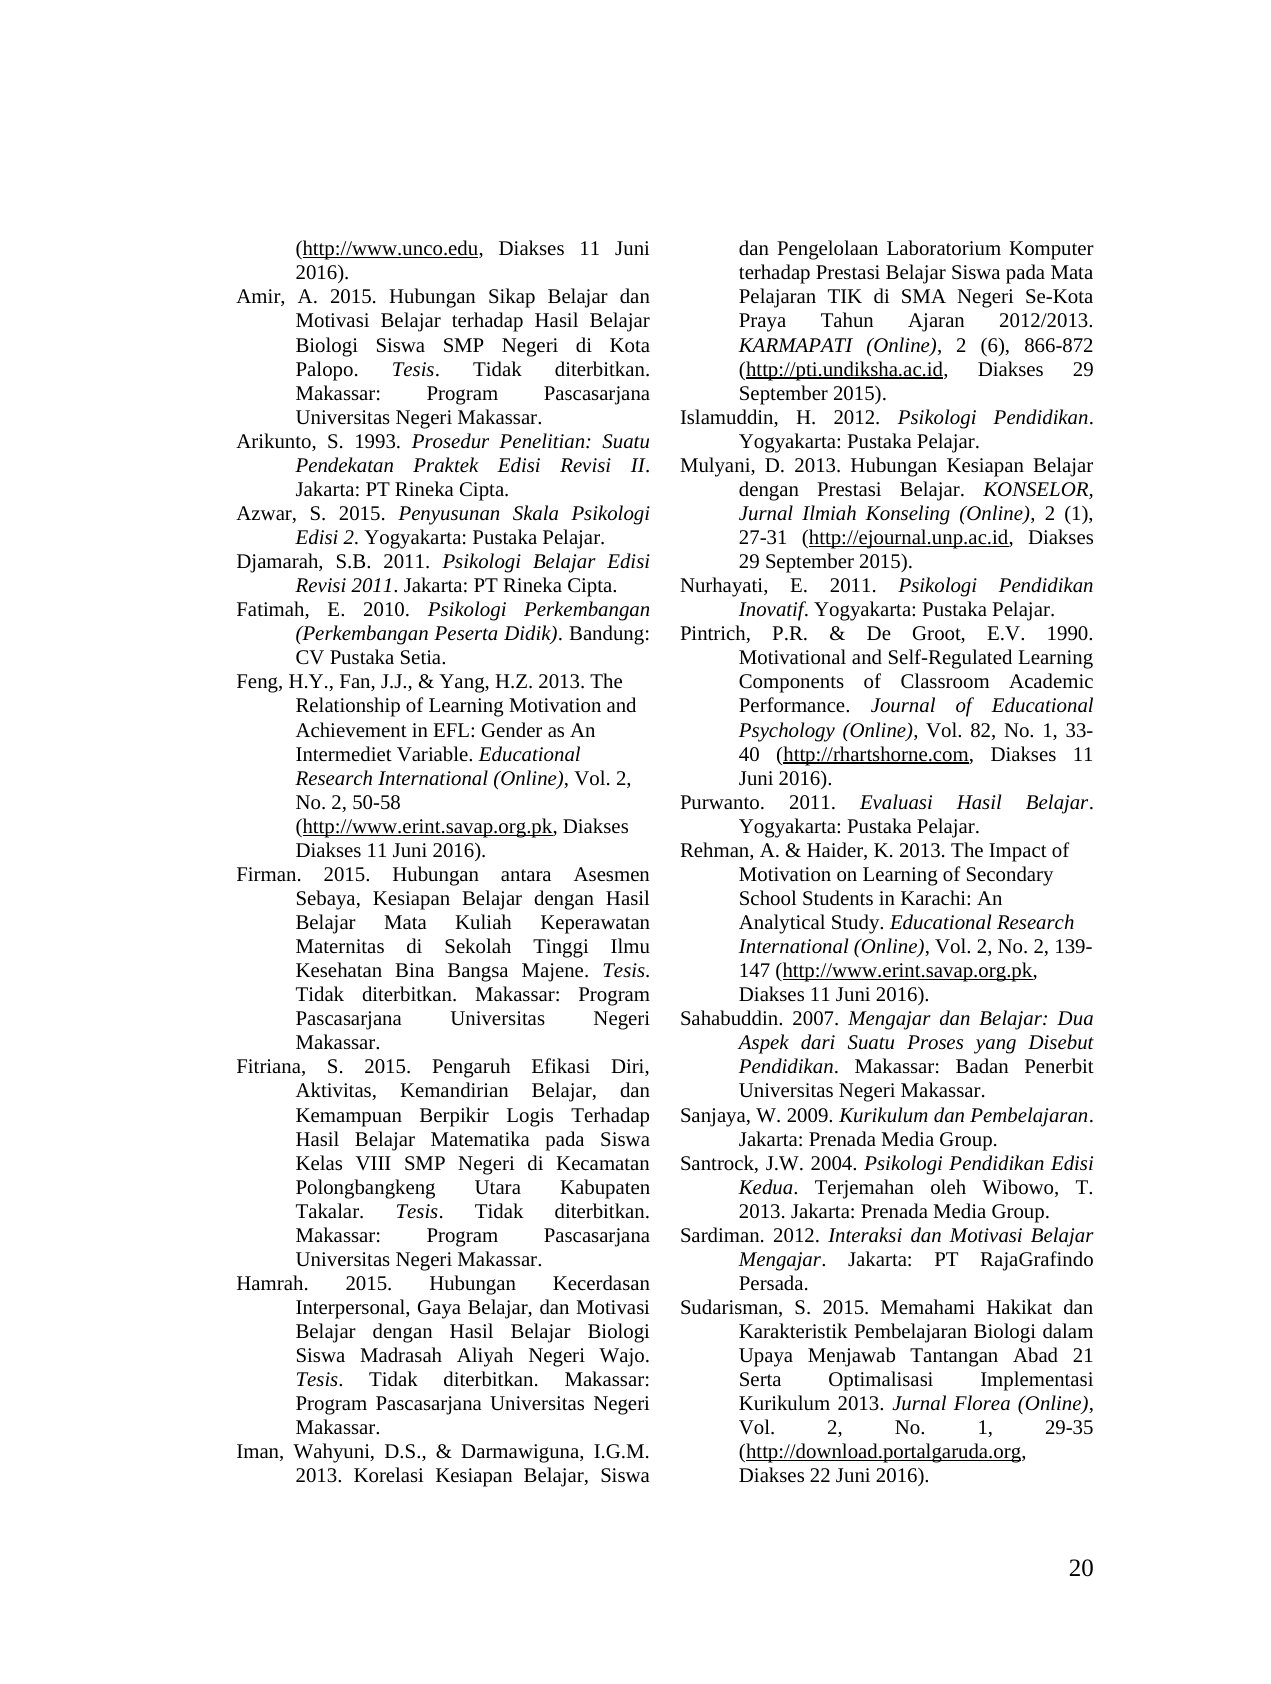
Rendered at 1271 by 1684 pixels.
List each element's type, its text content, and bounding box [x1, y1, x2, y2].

text Mulyani, D. 2013. Hubungan Kesiapan Belajar dengan Prestasi Belajar. KONSELOR, Jurnal Ilmiah Konseling (Online), 2 (1), 27-31 (http://ejournal.unp.ac.id, Diakses 29 September 2015). [680, 453, 1094, 573]
text Islamuddin, H. 2012. Psikologi Pendidikan. Yogyakarta: Pustaka Pelajar. [680, 405, 1094, 453]
text Sudarisman, S. 2015. Memahami Hakikat dan Karakteristik Pembelajaran Biologi dalam Upaya Menjawab Tantangan Abad 21 Serta Optimalisasi Implementasi Kurikulum 2013. Jurnal Florea (Online), Vol. 2, No. 1, 29-35 (http://download.portalgaruda.org, Diakses 22 Juni 2016). [680, 1295, 1094, 1487]
text Rehman, A. & Haider, K. 2013. The Impact of Motivation on Learning of Secondary School Students in Karachi: An Analytical Study. Educational Research International (Online), Vol. 2, No. 2, 139-147 (http://www.erint.savap.org.pk, Diakses 11 Juni 2016). [680, 838, 1094, 1006]
text Arikunto, S. 1993. Prosedur Penelitian: Suatu Pendekatan Praktek Edisi Revisi II. Jakarta: PT Rineka Cipta. [236, 429, 650, 501]
text Djamarah, S.B. 2011. Psikologi Belajar Edisi Revisi 2011. Jakarta: PT Rineka Cipta. [236, 549, 650, 597]
text Azwar, S. 2015. Penyusunan Skala Psikologi Edisi 2. Yogyakarta: Pustaka Pelajar. [236, 501, 650, 549]
text Iman, Wahyuni, D.S., & Darmawiguna, I.G.M. 2013. Korelasi Kesiapan Belajar, Siswa dan Pengelolaan Laboratorium Komputer terhadap Prestasi Belajar Siswa pada Mata Pelajaran TIK di SMA Negeri Se-Kota Praya Tahun Ajaran 2012/2013. KARMAPATI (Online), 2 (6), 866-872 (http://pti.undiksha.ac.id, Diakses 29 September 2015). [680, 236, 1094, 405]
text Sardiman. 2012. Interaksi dan Motivasi Belajar Mengajar. Jakarta: PT RajaGrafindo Persada. [680, 1223, 1094, 1295]
text Feng, H.Y., Fan, J.J., & Yang, H.Z. 2013. The Relationship of Learning Motivation and Achievement in EFL: Gender as An Intermediet Variable. Educational Research International (Online), Vol. 2, No. 2, 50-58 (http://www.erint.savap.org.pk, Diakses Diakses 11 Juni 2016). [236, 669, 650, 862]
text Purwanto. 2011. Evaluasi Hasil Belajar. Yogyakarta: Pustaka Pelajar. [680, 790, 1094, 838]
text Sahabuddin. 2007. Mengajar dan Belajar: Dua Aspek dari Suatu Proses yang Disebut Pendidikan. Makassar: Badan Penerbit Universitas Negeri Makassar. [680, 1006, 1094, 1102]
text Hamrah. 2015. Hubungan Kecerdasan Interpersonal, Gaya Belajar, dan Motivasi Belajar dengan Hasil Belajar Biologi Siswa Madrasah Aliyah Negeri Wajo. Tesis. Tidak diterbitkan. Makassar: Program Pascasarjana Universitas Negeri Makassar. [236, 1271, 650, 1439]
text Pintrich, P.R. & De Groot, E.V. 1990. Motivational and Self-Regulated Learning Components of Classroom Academic Performance. Journal of Educational Psychology (Online), Vol. 82, No. 1, 33-40 (http://rhartshorne.com, Diakses 11 Juni 2016). [680, 621, 1094, 790]
text Nurhayati, E. 2011. Psikologi Pendidikan Inovatif. Yogyakarta: Pustaka Pelajar. [680, 573, 1094, 621]
text Santrock, J.W. 2004. Psikologi Pendidikan Edisi Kedua. Terjemahan oleh Wibowo, T. 2013. Jakarta: Prenada Media Group. [680, 1151, 1094, 1223]
text Iman, Wahyuni, D.S., & Darmawiguna, I.G.M. 2013. Korelasi Kesiapan Belajar, Siswa dan Pengelolaan Laboratorium Komputer terhadap Prestasi Belajar Siswa pada Mata Pelajaran TIK di SMA Negeri Se-Kota Praya Tahun Ajaran 2012/2013. KARMAPATI (Online), 2 (6), 866-872 (http://pti.undiksha.ac.id, Diakses 29 September 2015). [236, 1439, 650, 1487]
text Sanjaya, W. 2009. Kurikulum dan Pembelajaran. Jakarta: Prenada Media Group. [680, 1102, 1094, 1151]
text Fatimah, E. 2010. Psikologi Perkembangan (Perkembangan Peserta Didik). Bandung: CV Pustaka Setia. [236, 597, 650, 669]
text Firman. 2015. Hubungan antara Asesmen Sebaya, Kesiapan Belajar dengan Hasil Belajar Mata Kuliah Keperawatan Maternitas di Sekolah Tinggi Ilmu Kesehatan Bina Bangsa Majene. Tesis. Tidak diterbitkan. Makassar: Program Pascasarjana Universitas Negeri Makassar. [236, 862, 650, 1054]
text Amir, A. 2015. Hubungan Sikap Belajar dan Motivasi Belajar terhadap Hasil Belajar Biologi Siswa SMP Negeri di Kota Palopo. Tesis. Tidak diterbitkan. Makassar: Program Pascasarjana Universitas Negeri Makassar. [236, 284, 650, 429]
text Fitriana, S. 2015. Pengaruh Efikasi Diri, Aktivitas, Kemandirian Belajar, dan Kemampuan Berpikir Logis Terhadap Hasil Belajar Matematika pada Siswa Kelas VIII SMP Negeri di Kecamatan Polongbangkeng Utara Kabupaten Takalar. Tesis. Tidak diterbitkan. Makassar: Program Pascasarjana Universitas Negeri Makassar. [236, 1054, 650, 1271]
